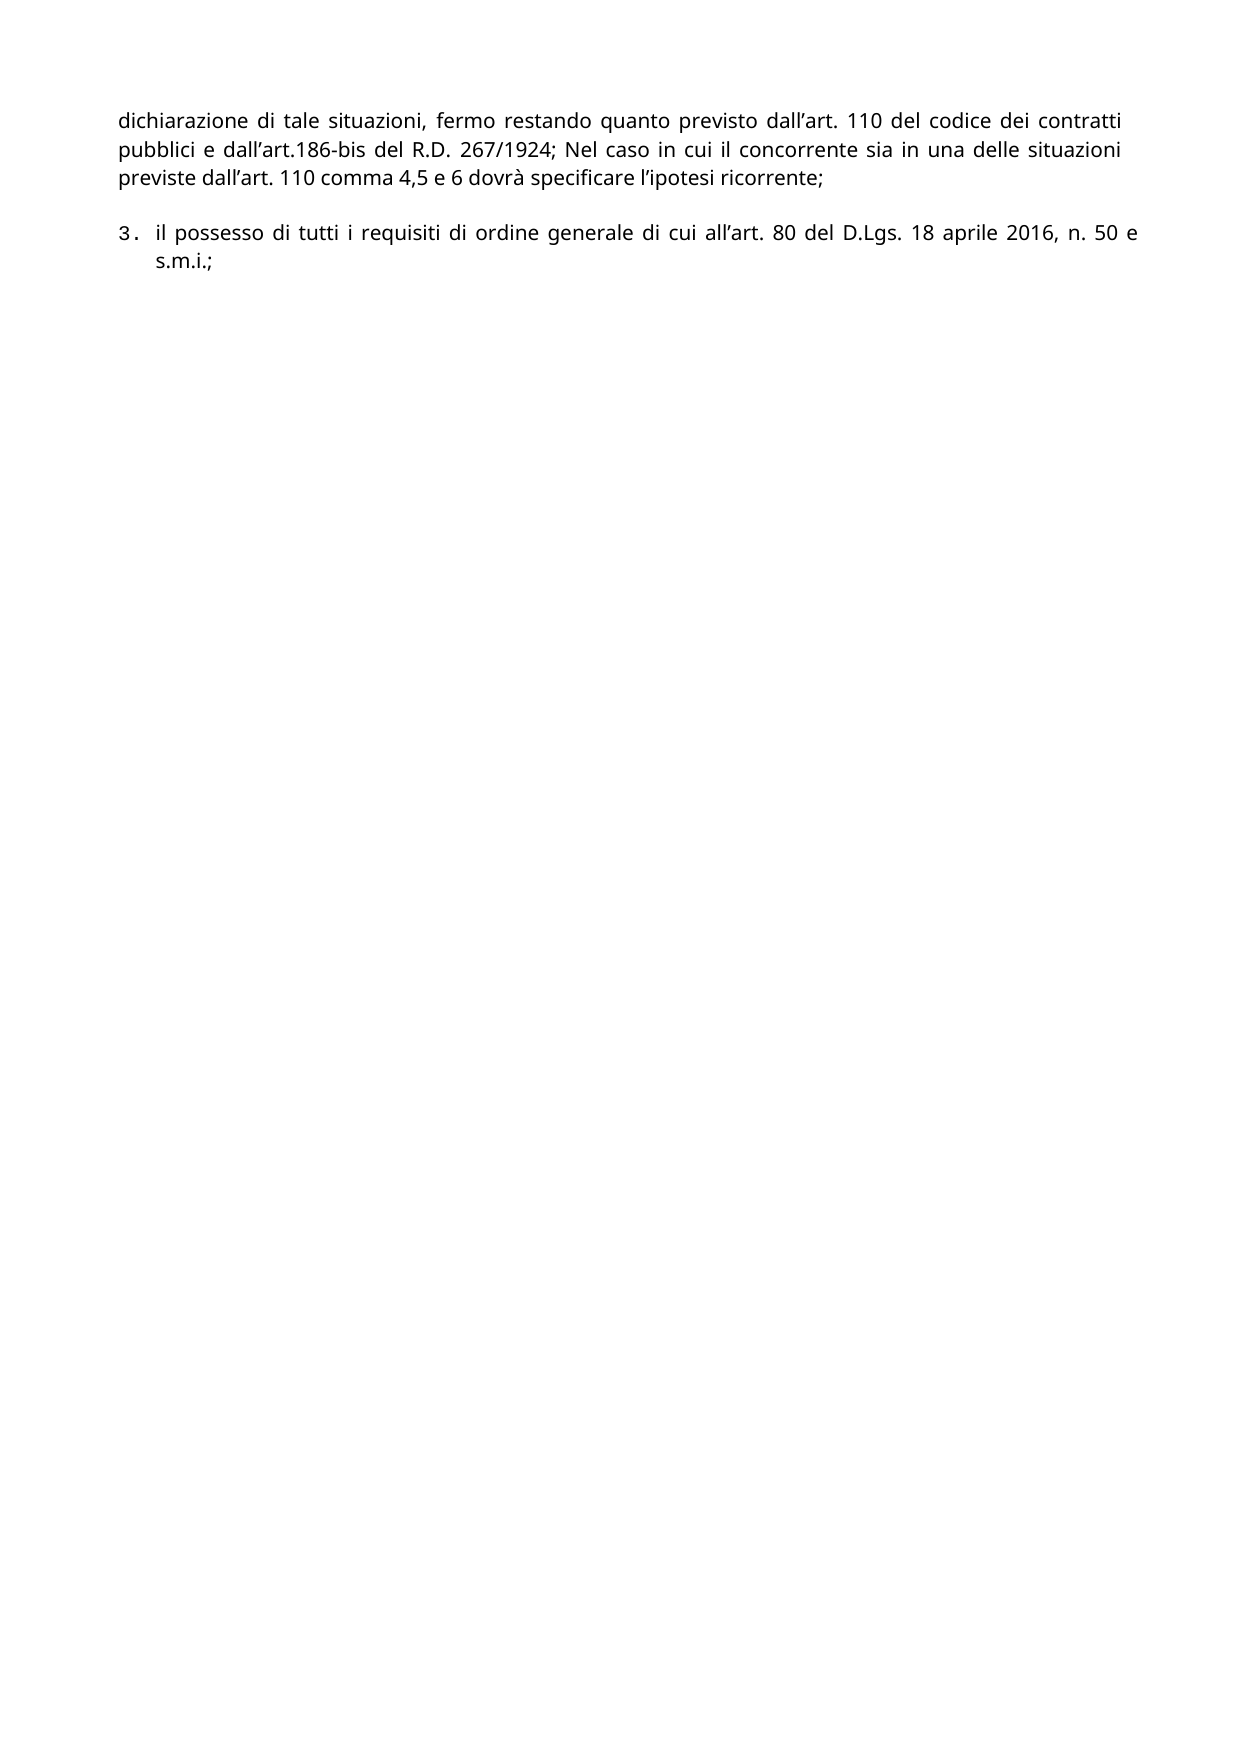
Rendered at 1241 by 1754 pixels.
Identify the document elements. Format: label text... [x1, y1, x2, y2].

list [118, 106, 1123, 192]
list il possesso di tutti i requisiti di ordine generale di cui all’art. 80 del D.Lgs. 18 aprile 2016, n. 50 e s.m.i.; [118, 218, 1138, 275]
